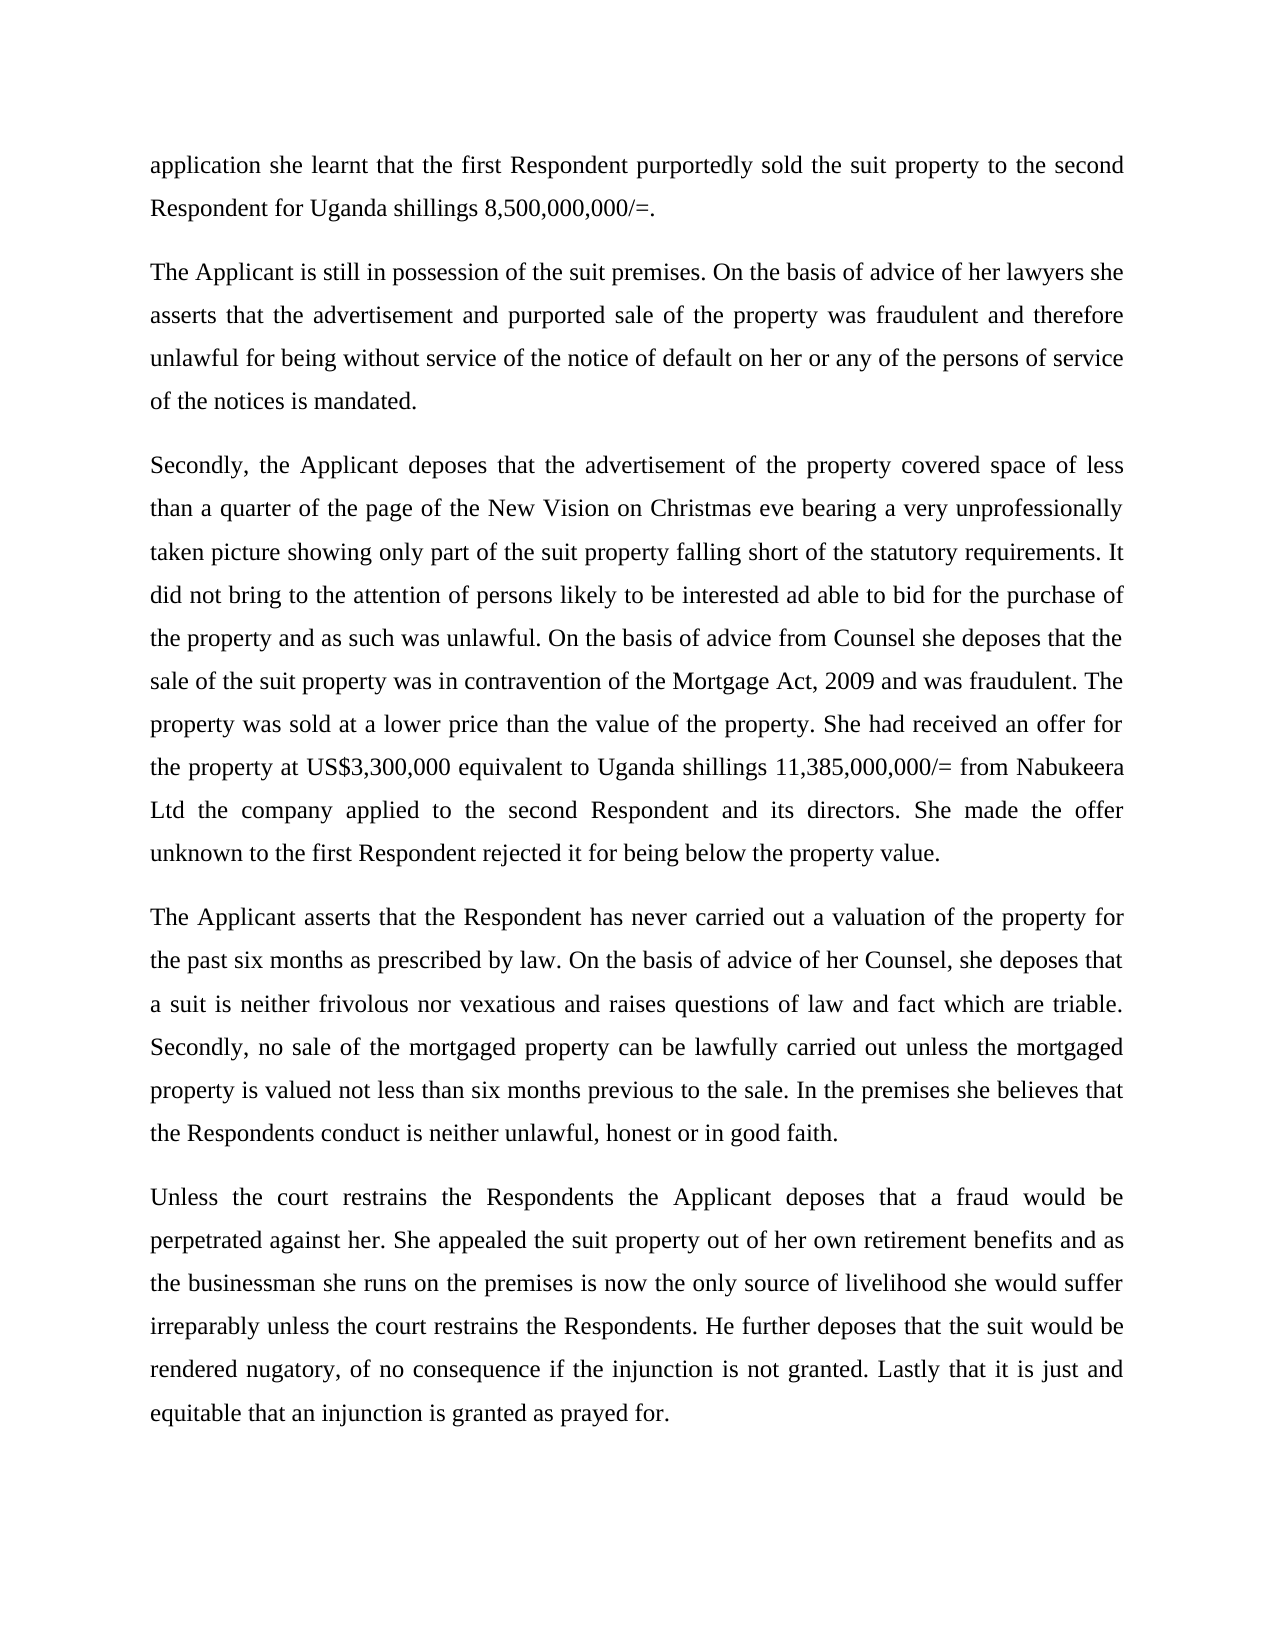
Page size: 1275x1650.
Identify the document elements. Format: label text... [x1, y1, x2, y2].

text Unless the court restrains the Respondents the Applicant deposes that a fraud would be perpetrated against her. She appealed the suit property out of her own retirement benefits and as the businessman she runs on the premises is now the only source of livelihood she would suffer irreparably unless the court restrains the Respondents. He further deposes that the suit would be rendered nugatory, of no consequence if the injunction is not granted. Lastly that it is just and equitable that an injunction is granted as prayed for. [150, 1182, 1125, 1426]
text The Applicant is still in possession of the suit premises. On the basis of advice of her lawyers she asserts that the advertisement and purported sale of the property was fraudulent and therefore unlawful for being without service of the notice of default on her or any of the persons of service of the notices is mandated. [150, 257, 1125, 415]
text The Applicant asserts that the Respondent has never carried out a valuation of the property for the past six months as prescribed by law. On the basis of advice of her Counsel, she deposes that a suit is neither frivolous nor vexatious and raises questions of law and fact which are triable. Secondly, no sale of the mortgaged property can be lawfully carried out unless the mortgaged property is valued not less than six months previous to the sale. In the premises she believes that the Respondents conduct is neither unlawful, honest or in good faith. [150, 902, 1125, 1147]
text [150, 150, 1125, 222]
text Secondly, the Applicant deposes that the advertisement of the property covered space of less than a quarter of the page of the New Vision on Christmas eve bearing a very unprofessionally taken picture showing only part of the suit property falling short of the statutory requirements. It did not bring to the attention of persons likely to be interested ad able to bid for the purchase of the property and as such was unlawful. On the basis of advice from Counsel she deposes that the sale of the suit property was in contravention of the Mortgage Act, 2009 and was fraudulent. The property was sold at a lower price than the value of the property. She had received an offer for the property at US$3,300,000 equivalent to Uganda shillings 11,385,000,000/= from Nabukeera Ltd the company applied to the second Respondent and its directors. She made the offer unknown to the first Respondent rejected it for being below the property value. [150, 450, 1125, 867]
